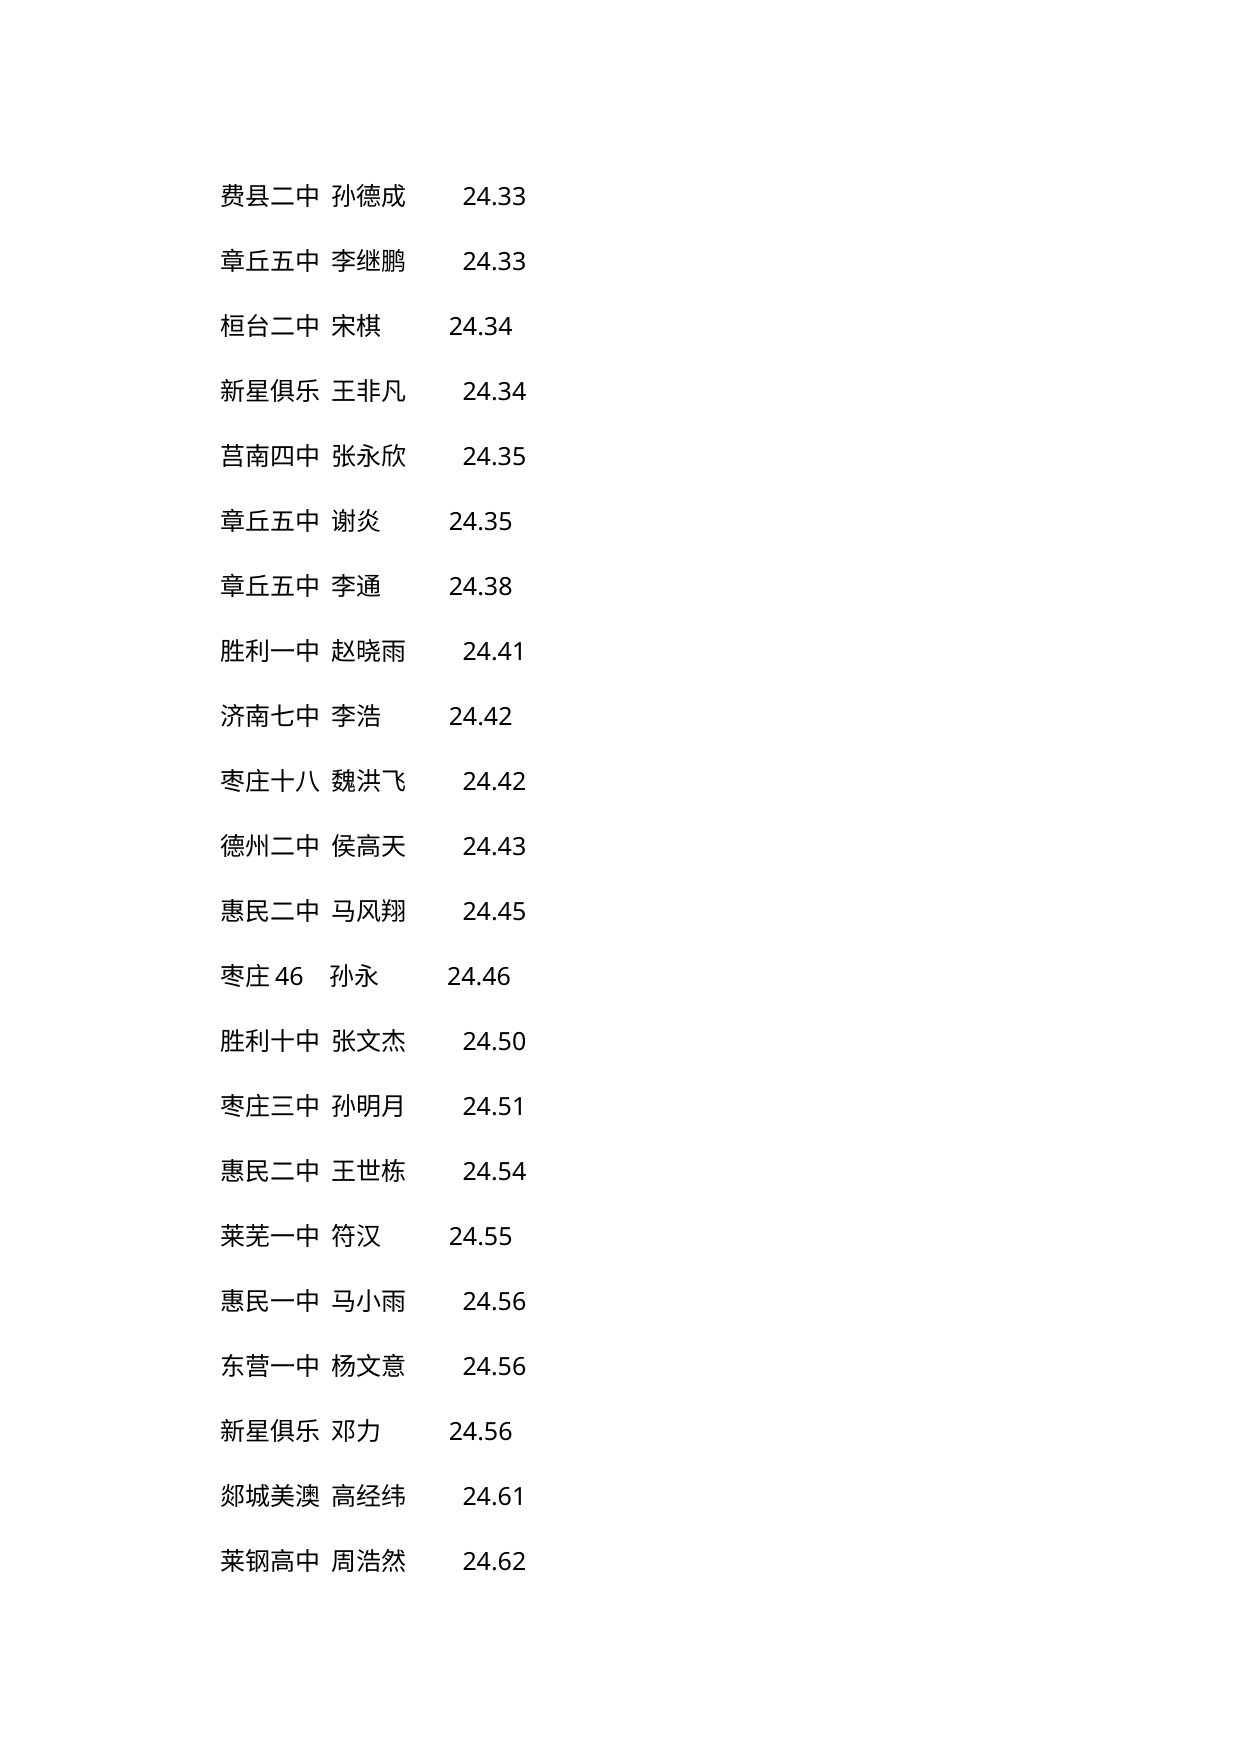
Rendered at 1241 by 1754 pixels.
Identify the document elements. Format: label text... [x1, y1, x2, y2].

text 胜利十中 张文杰 24.50 [187, 1007, 1053, 1072]
text 惠民二中 王世栋 24.54 [187, 1137, 1053, 1202]
text 郯城美澳 高经纬 24.61 [187, 1462, 1053, 1527]
text 惠民一中 马小雨 24.56 [187, 1267, 1053, 1332]
text 胜利一中 赵晓雨 24.41 [187, 617, 1053, 682]
text 新星俱乐 邓力 24.56 [187, 1397, 1053, 1462]
text 莱芜一中 符汉 24.55 [187, 1202, 1053, 1267]
text 莒南四中 张永欣 24.35 [187, 422, 1053, 487]
text 枣庄三中 孙明月 24.51 [187, 1072, 1053, 1137]
text 桓台二中 宋棋 24.34 [187, 292, 1053, 357]
text 德州二中 侯高天 24.43 [187, 812, 1053, 877]
text 章丘五中 李继鹏 24.33 [187, 227, 1053, 292]
text 章丘五中 李通 24.38 [187, 552, 1053, 617]
text 新星俱乐 王非凡 24.34 [187, 357, 1053, 422]
text 章丘五中 谢炎 24.35 [187, 487, 1053, 552]
text 枣庄46 孙永 24.46 [187, 942, 1053, 1007]
text 枣庄十八 魏洪飞 24.42 [187, 747, 1053, 812]
text 东营一中 杨文意 24.56 [187, 1332, 1053, 1397]
text 费县二中 孙德成 24.33 [187, 162, 1053, 227]
text 济南七中 李浩 24.42 [187, 682, 1053, 747]
text 莱钢高中 周浩然 24.62 [187, 1527, 1053, 1592]
text 惠民二中 马风翔 24.45 [187, 877, 1053, 942]
